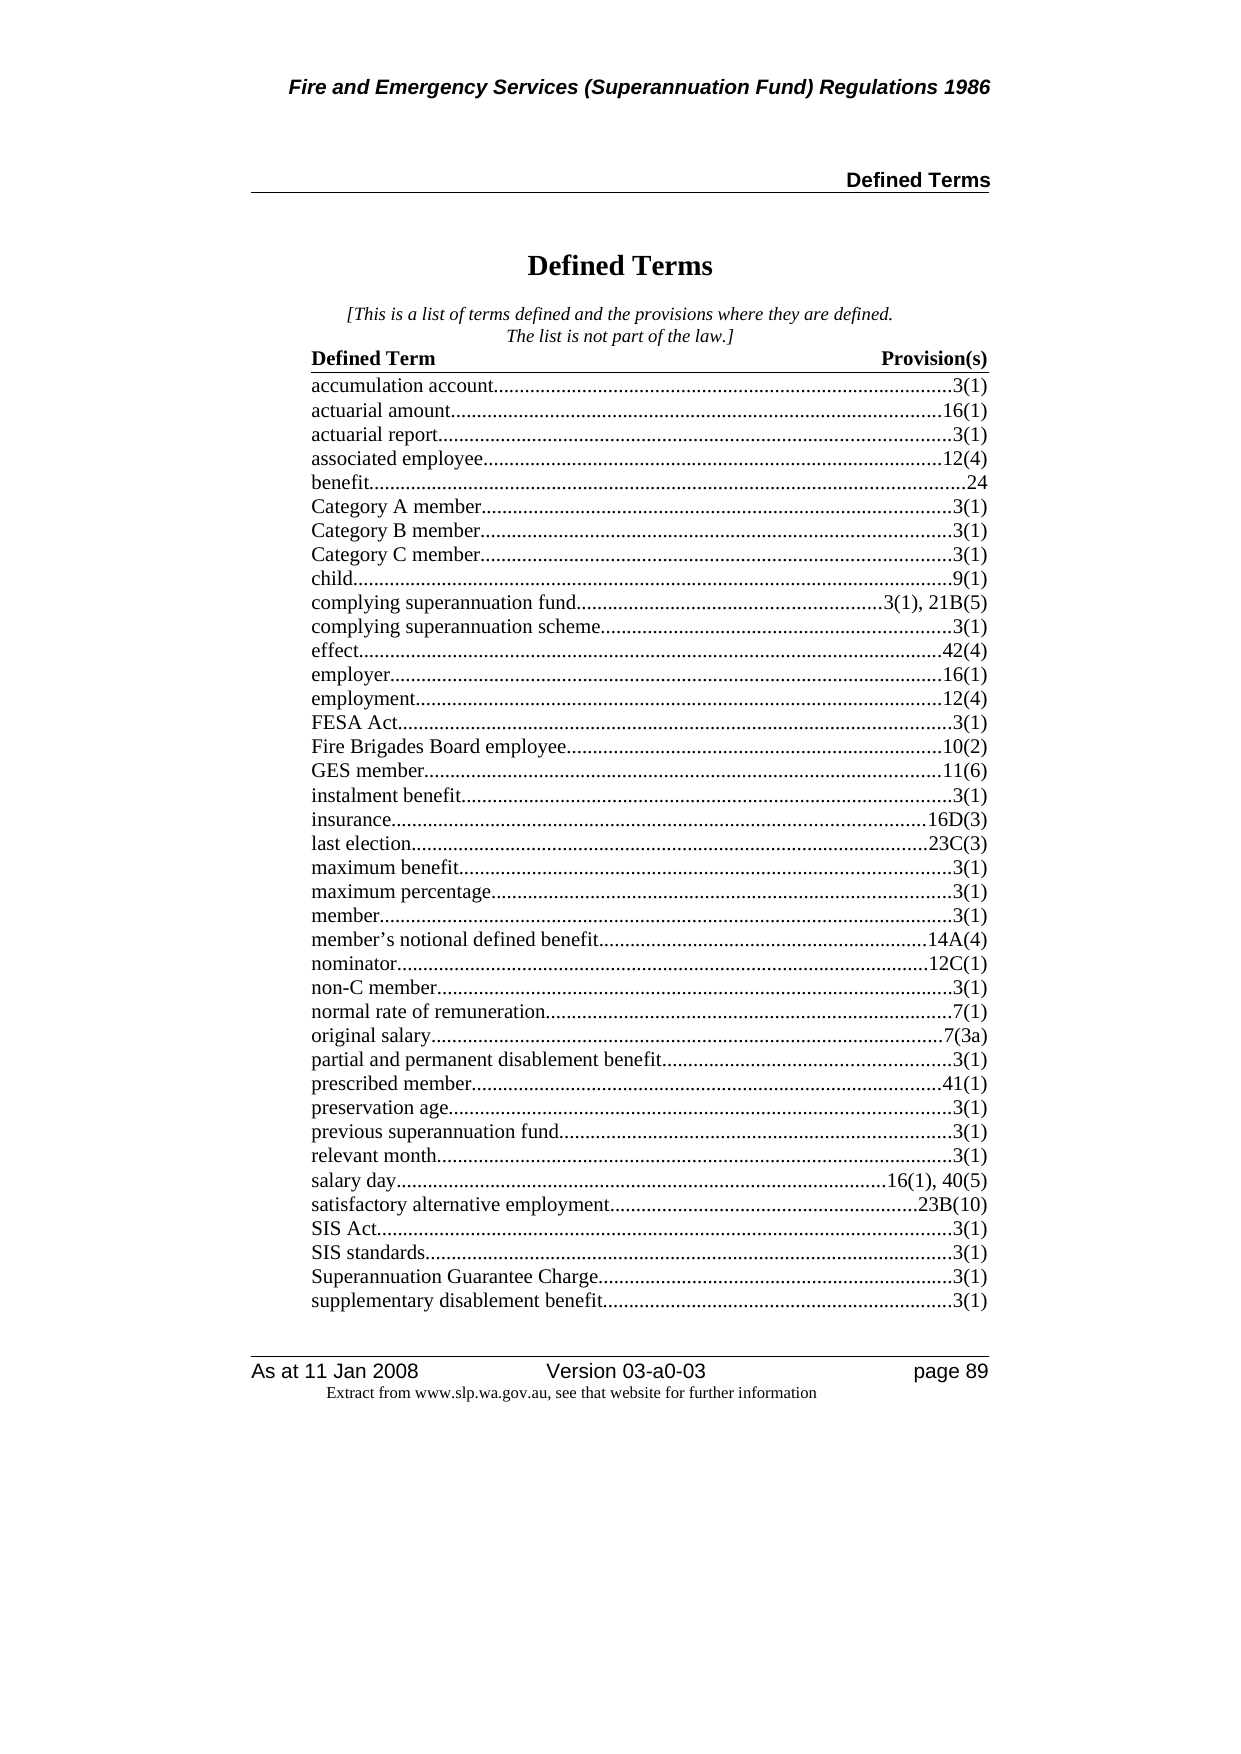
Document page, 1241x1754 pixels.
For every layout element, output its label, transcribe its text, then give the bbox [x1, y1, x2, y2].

text Superannuation Guarantee Charge 3(1) [311, 1264, 929, 1288]
text accumulation account 3(1) [311, 373, 929, 397]
text [This is a list of terms defined and the provisions where they are defined. The list is not part of the law.] [339, 303, 901, 346]
text salary day 16(1), 40(5) [311, 1167, 929, 1192]
text benefit 24 [311, 470, 929, 494]
text prescribed member 41(1) [311, 1071, 929, 1095]
text maximum percentage 3(1) [311, 879, 929, 903]
text satisfactory alternative employment 23B(10) [311, 1192, 929, 1216]
text child 9(1) [311, 566, 929, 590]
text Defined Term Provision(s) [311, 346, 989, 372]
text Category C member 3(1) [311, 542, 929, 566]
text original salary 7(3a) [311, 1023, 929, 1047]
text Category B member 3(1) [311, 518, 929, 542]
text Category A member 3(1) [311, 494, 929, 518]
text relevant month 3(1) [311, 1143, 929, 1167]
text effect 42(4) [311, 638, 929, 662]
text complying superannuation fund 3(1), 21B(5) [311, 590, 929, 614]
text GES member 11(6) [311, 758, 929, 782]
text instalment benefit 3(1) [311, 782, 929, 807]
text member 3(1) [311, 903, 929, 927]
text SIS Act 3(1) [311, 1216, 929, 1240]
text nominator 12C(1) [311, 951, 929, 975]
text previous superannuation fund 3(1) [311, 1119, 929, 1143]
text non-C member 3(1) [311, 975, 929, 999]
text actuarial report 3(1) [311, 422, 929, 446]
text normal rate of remuneration 7(1) [311, 999, 929, 1023]
text actuarial amount 16(1) [311, 397, 929, 422]
text maximum benefit 3(1) [311, 855, 929, 879]
text employer 16(1) [311, 662, 929, 686]
text supplementary disablement benefit 3(1) [311, 1288, 929, 1312]
text SIS standards 3(1) [311, 1240, 929, 1264]
text FESA Act 3(1) [311, 710, 929, 734]
text last election 23C(3) [311, 831, 929, 855]
text associated employee 12(4) [311, 446, 929, 470]
text insurance 16D(3) [311, 807, 929, 831]
text preservation age 3(1) [311, 1095, 929, 1119]
text employment 12(4) [311, 686, 929, 710]
subtitle Defined Terms [251, 248, 989, 282]
text member’s notional defined benefit 14A(4) [311, 927, 929, 951]
text complying superannuation scheme 3(1) [311, 614, 929, 638]
text partial and permanent disablement benefit 3(1) [311, 1047, 929, 1071]
text Fire Brigades Board employee 10(2) [311, 734, 929, 758]
